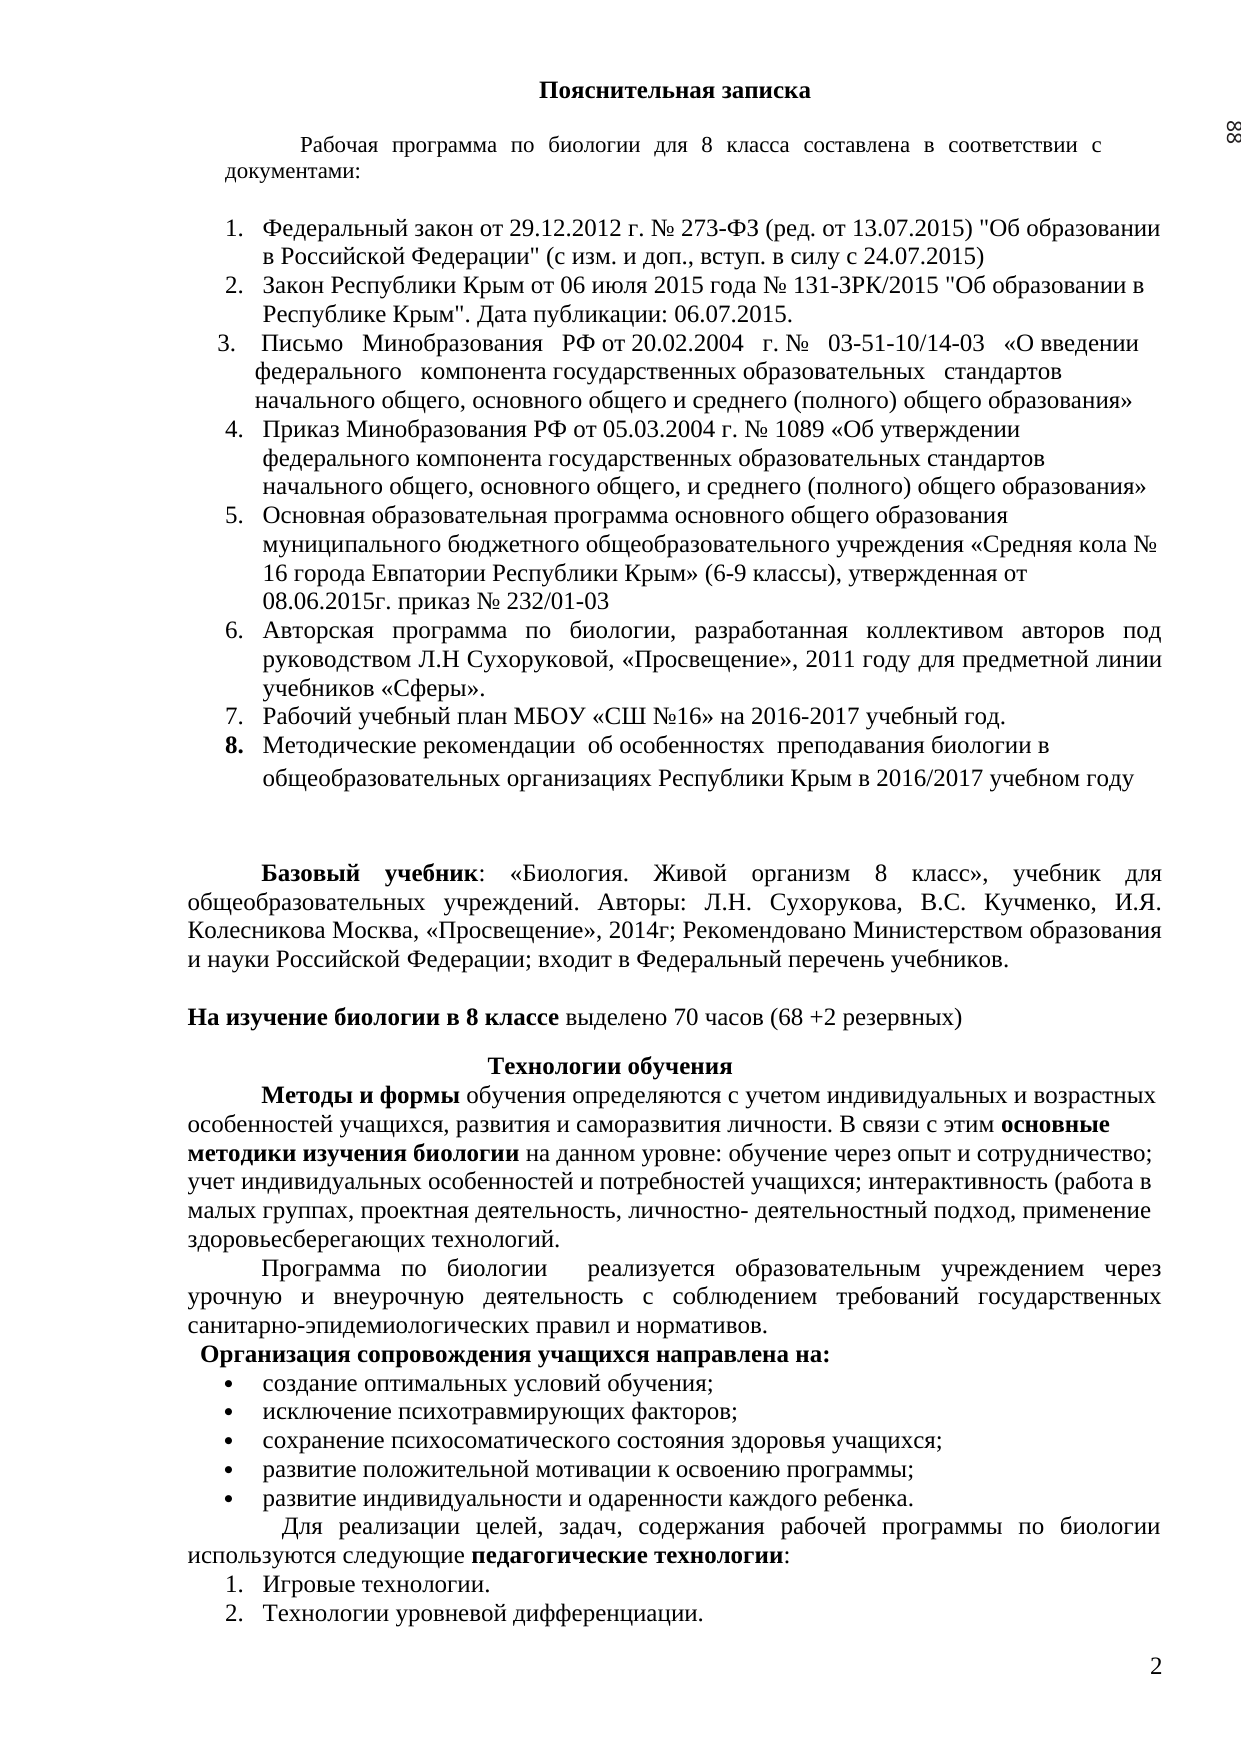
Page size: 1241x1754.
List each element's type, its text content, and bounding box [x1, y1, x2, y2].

text Рабочая программа по биологии для 8 класса составлена в соответствии с документами: [225, 131, 1103, 184]
list Приказ Минобразования РФ от 05.03.2004 г. № 1089 «Об утверждении федерального компонента государственных образовательных стандартов начального общего, основного общего, и среднего (полного) общего образования» [225, 414, 1162, 500]
list Технологии уровневой дифференциации. [225, 1598, 1162, 1626]
text Для реализации целей, задач, содержания рабочей программы по биологии используются следующие педагогические технологии: [187, 1511, 1162, 1569]
text Методы и формы обучения определяются с учетом индивидуальных и возрастных особенностей учащихся, развития и саморазвития личности. В связи с этим основные методики изучения биологии на данном уровне: обучение через опыт и сотрудничество; учет индивидуальных особенностей и потребностей учащихся; интерактивность (работа в малых группах, проектная деятельность, личностно- деятельностный подход, применение здоровьесберегающих технологий. [187, 1080, 1162, 1253]
list Закон Республики Крым от 06 июля 2015 года № 131-ЗРК/2015 "Об образовании в Республике Крым". Дата публикации: 06.07.2015. [225, 270, 1162, 328]
list Авторская программа по биологии, разработанная коллективом авторов под руководством Л.Н Сухоруковой, «Просвещение», 2011 году для предметной линии учебников «Сферы». [225, 615, 1162, 701]
list Игровые технологии. [225, 1569, 1162, 1598]
list развитие индивидуальности и одаренности каждого ребенка. [225, 1483, 1162, 1511]
text Технологии обучения [187, 1051, 1162, 1080]
list развитие положительной мотивации к освоению программы; [225, 1454, 1162, 1483]
list создание оптимальных условий обучения; [225, 1368, 1162, 1396]
text На изучение биологии в 8 классе выделено 70 часов (68 +2 резервных) [187, 1002, 1162, 1031]
list Федеральный закон от 29.12.2012 г. № 273-ФЗ (ред. от 13.07.2015) "Об образовании в Российской Федерации" (с изм. и доп., вступ. в силу с 24.07.2015) [225, 213, 1162, 270]
list исключение психотравмирующих факторов; [225, 1396, 1162, 1425]
list Письмо Минобразования РФ от 20.02.2004 г. № 03-51-10/14-03 «О введении федерального компонента государственных образовательных стандартов начального общего, основного общего и среднего (полного) общего образования» [217, 328, 1162, 414]
list Методические рекомендации об особенностях преподавания биологии в общеобразовательных организациях Республики Крым в 2016/2017 учебном году [225, 730, 1162, 792]
text Программа по биологии реализуется образовательным учреждением через урочную и внеурочную деятельность с соблюдением требований государственных санитарно-эпидемиологических правил и нормативов. [187, 1253, 1162, 1339]
text Пояснительная записка [187, 75, 1162, 104]
list Рабочий учебный план МБОУ «СШ №16» на 2016-2017 учебный год. [225, 701, 1162, 730]
list Основная образовательная программа основного общего образования муниципального бюджетного общеобразовательного учреждения «Средняя кола № 16 города Евпатории Республики Крым» (6-9 классы), утвержденная от 08.06.2015г. приказ № 232/01-03 [225, 500, 1162, 615]
list сохранение психосоматического состояния здоровья учащихся; [225, 1425, 1162, 1454]
text Организация сопровождения учащихся направлена на: [187, 1339, 1162, 1368]
text Базовый учебник: «Биология. Живой организм 8 класс», учебник для общеобразовательных учреждений. Авторы: Л.Н. Сухорукова, В.С. Кучменко, И.Я. Колесникова Москва, «Просвещение», 2014г; Рекомендовано Министерством образования и науки Российской Федерации; входит в Федеральный перечень учебников. [187, 858, 1162, 973]
